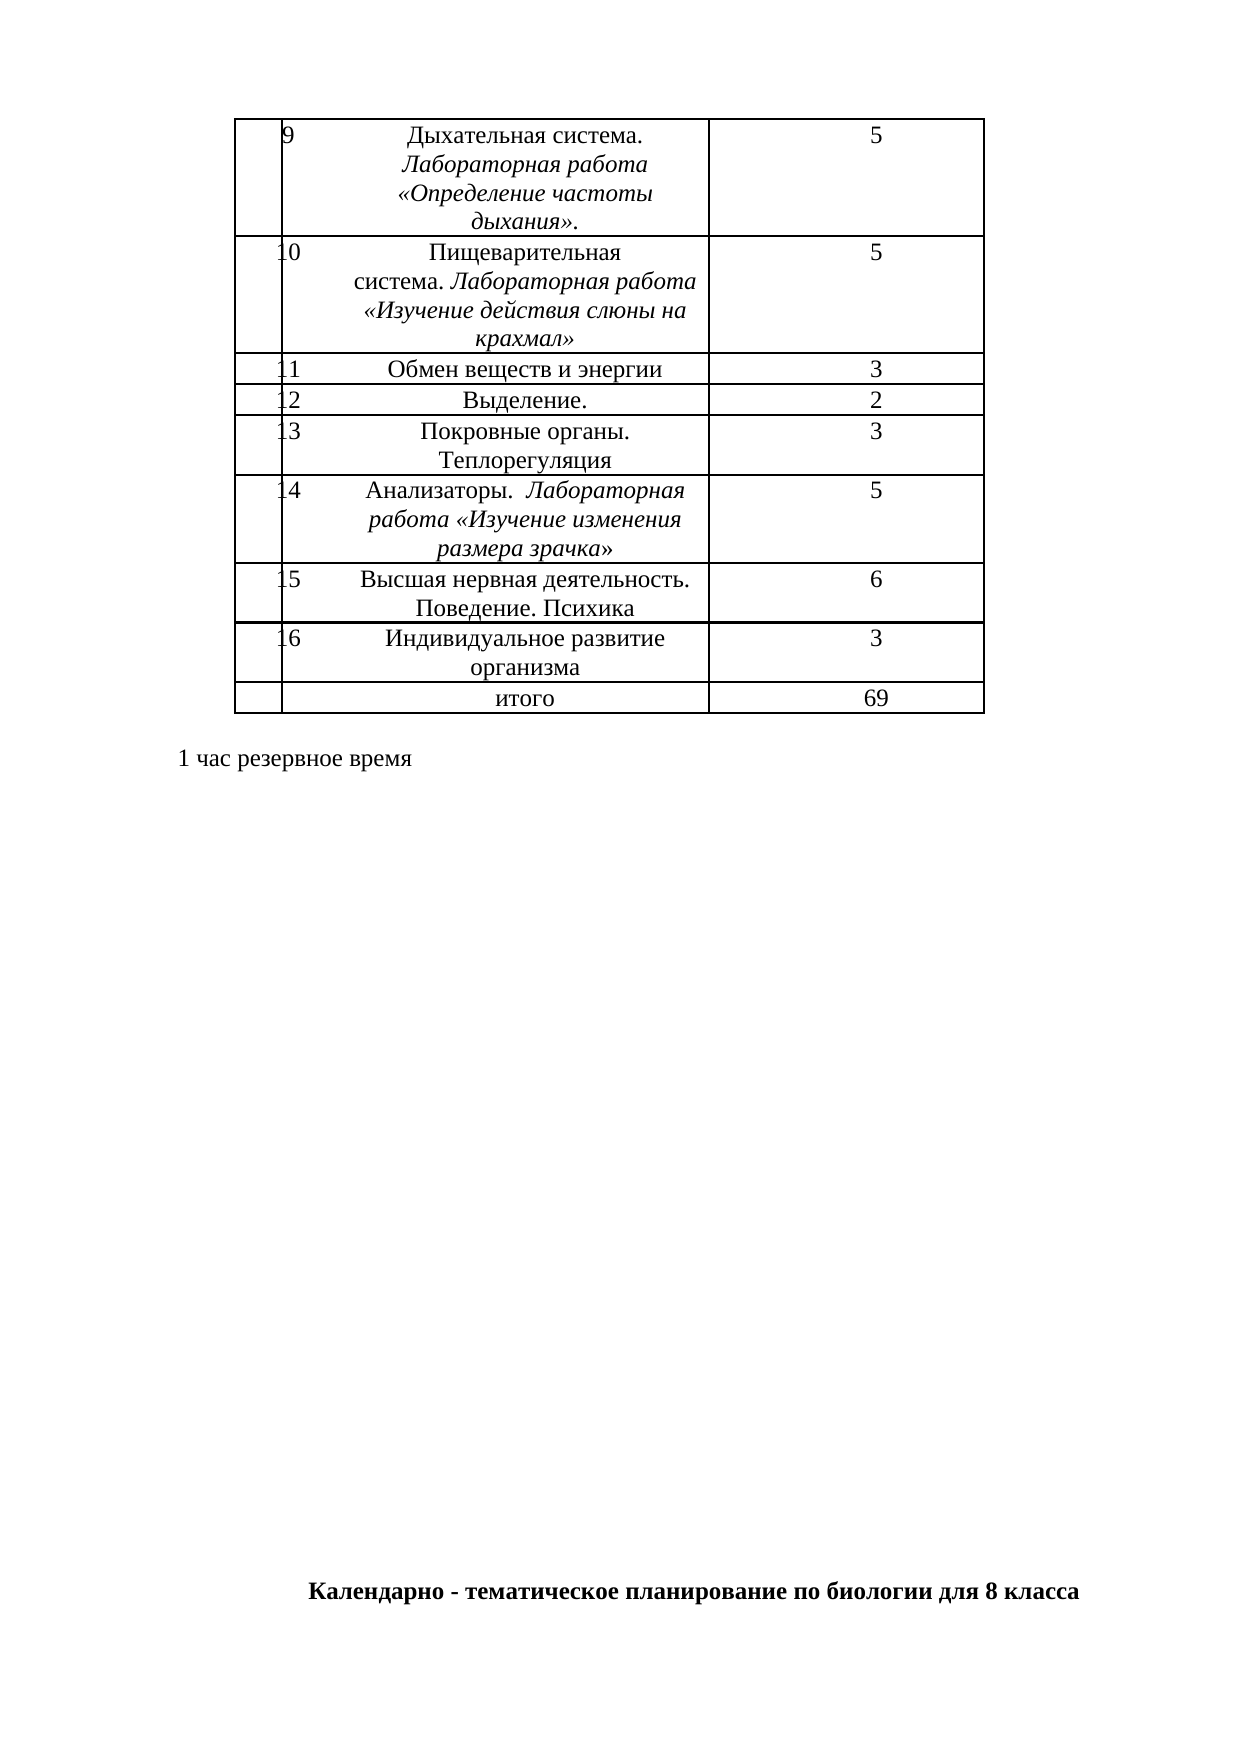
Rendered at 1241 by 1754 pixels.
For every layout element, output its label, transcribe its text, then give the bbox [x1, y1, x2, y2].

table_cell 6 [710, 564, 983, 621]
table_cell итого [283, 683, 708, 712]
table_cell 3 [710, 416, 983, 473]
table_cell Покровные органы. Теплорегуляция [283, 416, 708, 473]
table_cell Дыхательная система. Лабораторная работа «Определение частоты дыхания». [283, 120, 708, 235]
table_cell Выделение. [283, 385, 708, 414]
table_cell 9 [236, 120, 281, 235]
table_cell 5 [710, 476, 983, 562]
table_cell Высшая нервная деятельность. Поведение. Психика [283, 564, 708, 621]
table_cell 5 [710, 120, 983, 235]
table_cell 3 [710, 624, 983, 681]
text 1 час резервное время [177, 743, 1152, 771]
table_cell Пищеварительная система. Лабораторная работа «Изучение действия слюны на крахмал» [283, 237, 708, 352]
table_cell 2 [710, 385, 983, 414]
table_cell Анализаторы. Лабораторная работа «Изучение изменения размера зрачка» [283, 476, 708, 562]
table_cell [236, 683, 281, 712]
table_cell 10 [236, 237, 281, 352]
table_cell 11 [236, 354, 281, 383]
text Календарно - тематическое планирование по биологии для 8 класса [236, 1576, 1152, 1605]
table_cell 3 [710, 354, 983, 383]
table_cell Индивидуальное развитие организма [283, 624, 708, 681]
table_cell 5 [710, 237, 983, 352]
table_cell 15 [236, 564, 281, 621]
table_cell 12 [236, 385, 281, 414]
table_cell 13 [236, 416, 281, 473]
table_cell 69 [710, 683, 983, 712]
table_cell 16 [236, 624, 281, 681]
table_cell Обмен веществ и энергии [283, 354, 708, 383]
table_cell 14 [236, 476, 281, 562]
